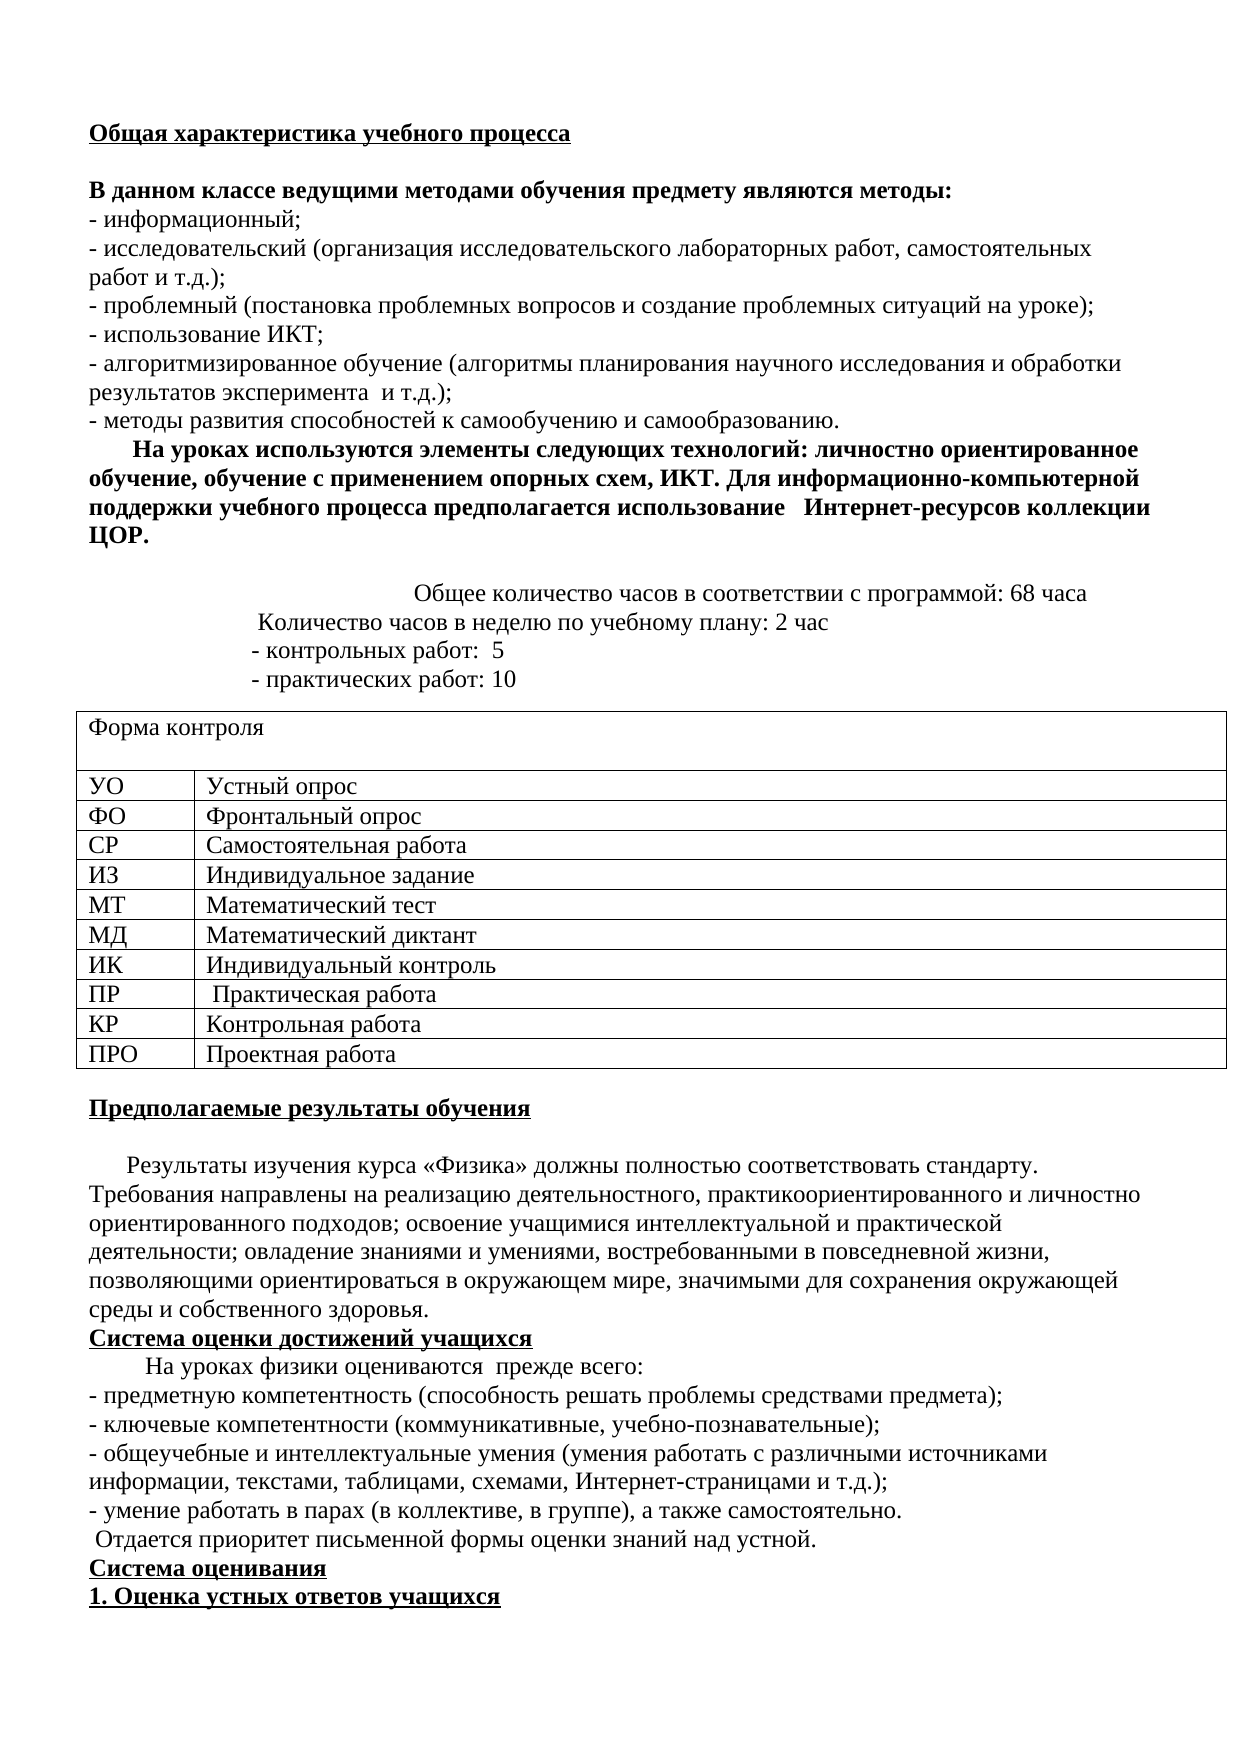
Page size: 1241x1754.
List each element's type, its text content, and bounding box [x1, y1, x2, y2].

text - умение работать в парах (в коллективе, в группе), а также самостоятельно. [89, 1495, 1152, 1524]
table_cell ИК [77, 950, 194, 978]
table_cell Фронтальный опрос [195, 801, 1226, 829]
text - методы развития способностей к самообучению и самообразованию. [89, 406, 1152, 434]
text Результаты изучения курса «Физика» должны полностью соответствовать стандарту. Требования направлены на реализацию деятельностного, практикоориентированного и личностно ориентированного подходов; освоение учащимися интеллектуальной и практической деятельности; овладение знаниями и умениями, востребованными в повседневной жизни, позволяющими ориентироваться в окружающем мире, значимыми для сохранения окружающей среды и собственного здоровья. [89, 1150, 1152, 1323]
text - контрольных работ: 5 [251, 636, 1152, 664]
table_cell ФО [77, 801, 194, 829]
table_cell Самостоятельная работа [195, 831, 1226, 859]
text Система оценивания [89, 1553, 1152, 1581]
table_cell ПР [77, 980, 194, 1008]
text На уроках используются элементы следующих технологий: личностно ориентированное обучение, обучение с применением опорных схем, ИКТ. Для информационно-компьютерной поддержки учебного процесса предполагается использование Интернет-ресурсов коллекции ЦОР. [89, 434, 1152, 549]
text Общее количество часов в соответствии с программой: 68 часа [251, 578, 1152, 607]
table_cell Индивидуальный контроль [195, 950, 1226, 978]
text На уроках физики оцениваются прежде всего: [89, 1351, 1152, 1380]
table_cell Контрольная работа [195, 1009, 1226, 1038]
table_cell МД [77, 920, 194, 949]
table_cell КР [77, 1009, 194, 1038]
text 1. Оценка устных ответов учащихся [89, 1581, 1152, 1610]
text Предполагаемые результаты обучения [89, 1093, 1152, 1121]
table_header Форма контроля [77, 712, 1226, 770]
text Количество часов в неделю по учебному плану: 2 час [251, 607, 1152, 636]
text - практических работ: 10 [251, 664, 1152, 693]
text - информационный; [89, 204, 1152, 233]
table_cell Устный опрос [195, 771, 1226, 800]
text В данном классе ведущими методами обучения предмету являются методы: [89, 176, 1152, 204]
text - общеучебные и интеллектуальные умения (умения работать с различными источниками информации, текстами, таблицами, схемами, Интернет-страницами и т.д.); [89, 1438, 1152, 1495]
table_cell СР [77, 831, 194, 859]
text - предметную компетентность (способность решать проблемы средствами предмета); [89, 1380, 1152, 1409]
text Отдается приоритет письменной формы оценки знаний над устной. [89, 1524, 1152, 1553]
text - ключевые компетентности (коммуникативные, учебно-познавательные); [89, 1409, 1152, 1438]
table_cell ПРО [77, 1039, 194, 1068]
table_cell Проектная работа [195, 1039, 1226, 1068]
text - использование ИКТ; [89, 319, 1152, 348]
text - проблемный (постановка проблемных вопросов и создание проблемных ситуаций на уроке); [89, 291, 1152, 319]
text Общая характеристика учебного процесса [89, 118, 1152, 147]
text Система оценки достижений учащихся [89, 1323, 1152, 1351]
text - алгоритмизированное обучение (алгоритмы планирования научного исследования и обработки результатов эксперимента и т.д.); [89, 348, 1152, 406]
table_cell УО [77, 771, 194, 800]
table_cell Математический тест [195, 890, 1226, 919]
table_cell МТ [77, 890, 194, 919]
table_cell ИЗ [77, 860, 194, 889]
table_cell Индивидуальное задание [195, 860, 1226, 889]
table_cell Практическая работа [195, 980, 1226, 1008]
table_cell Математический диктант [195, 920, 1226, 949]
text - исследовательский (организация исследовательского лабораторных работ, самостоятельных работ и т.д.); [89, 233, 1152, 291]
